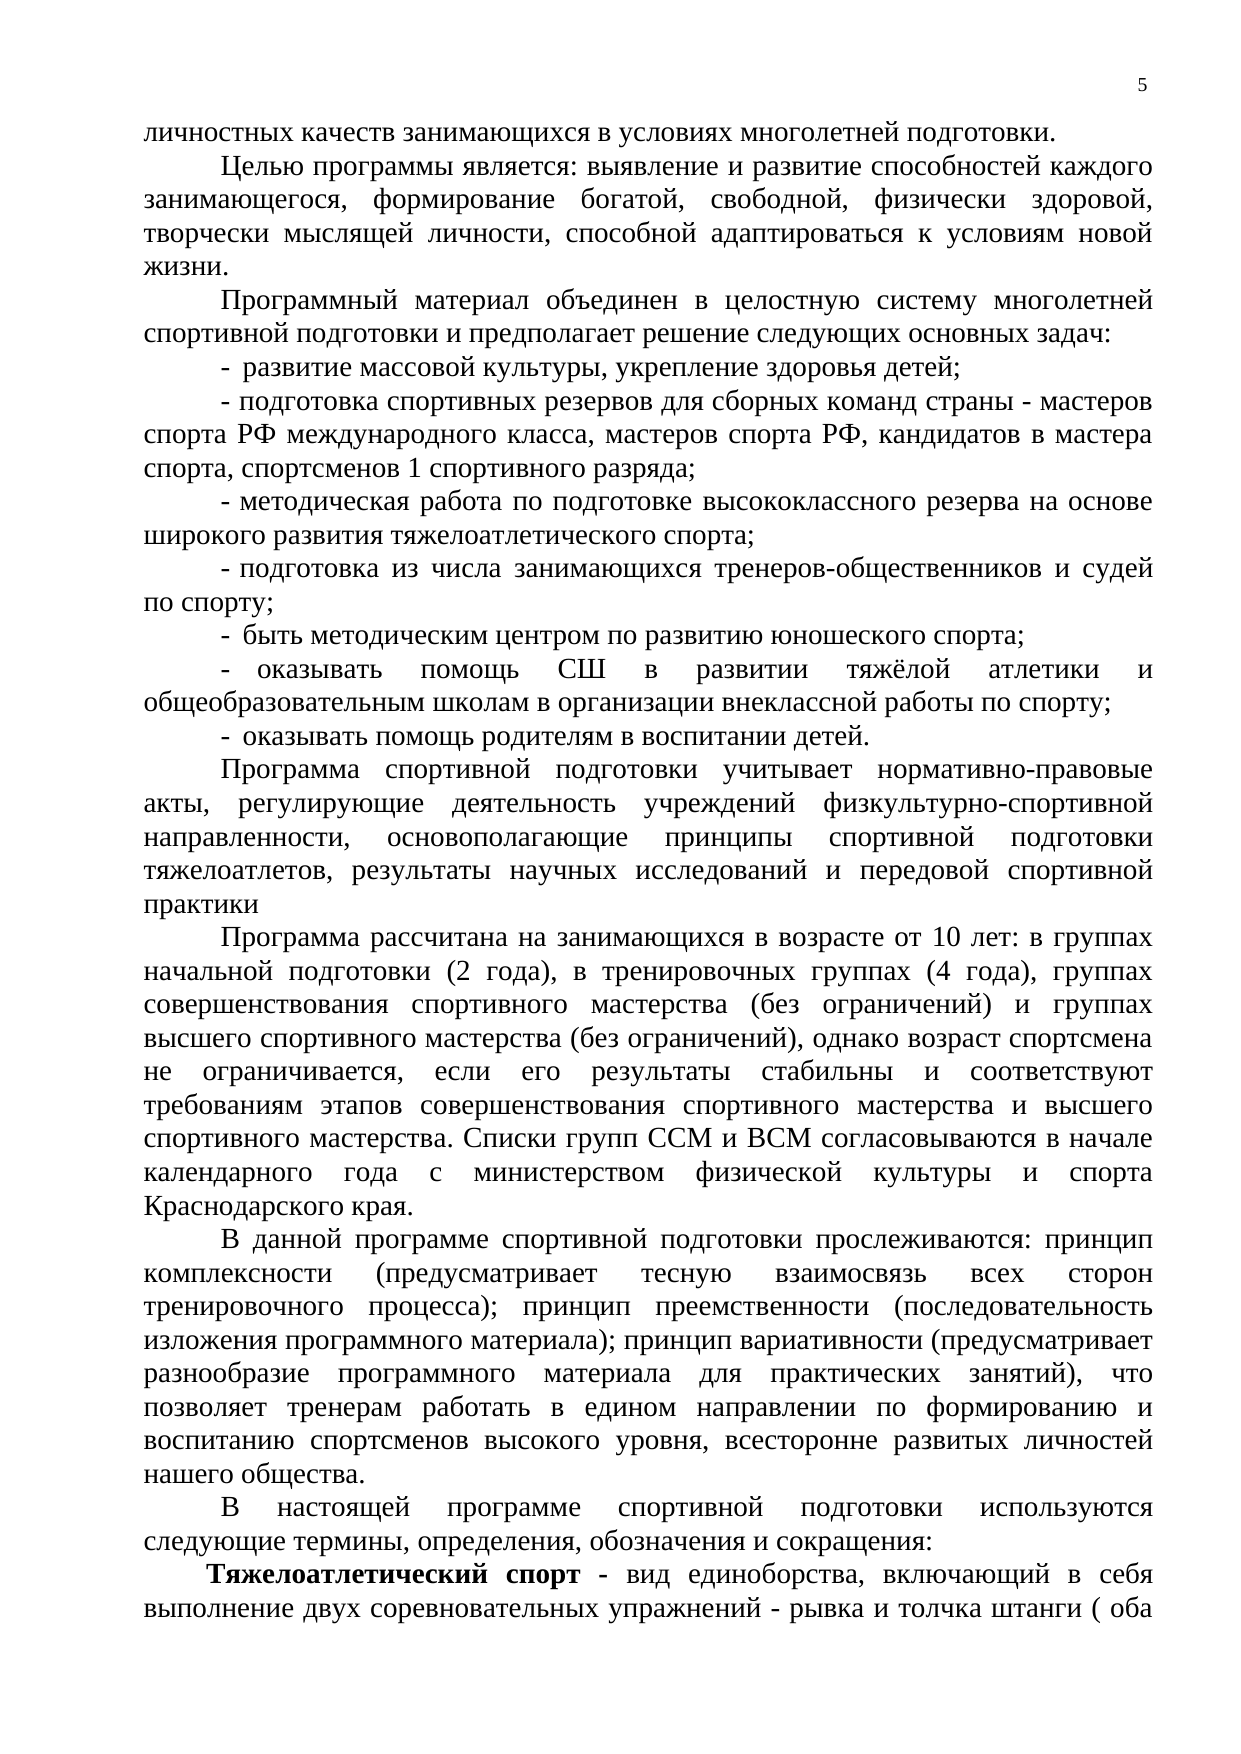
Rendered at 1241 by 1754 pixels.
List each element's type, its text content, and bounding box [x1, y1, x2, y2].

list подготовка спортивных резервов для сборных команд страны - мастеров спорта РФ международного класса, мастеров спорта РФ, кандидатов в мастера спорта, спортсменов 1 спортивного разряда; [143, 383, 1154, 484]
list оказывать помощь СШ в развитии тяжёлой атлетики и общеобразовательным школам в организации внеклассной работы по спорту; [143, 652, 1154, 719]
text Целью программы является: выявление и развитие способностей каждого занимающегося, формирование богатой, свободной, физически здоровой, творчески мыслящей личности, способной адаптироваться к условиям новой жизни. [143, 148, 1154, 283]
list оказывать помощь родителям в воспитании детей. [143, 719, 1154, 752]
text В настоящей программе спортивной подготовки используются следующие термины, определения, обозначения и сокращения: [143, 1490, 1154, 1557]
text Программный материал объединен в целостную систему многолетней спортивной подготовки и предполагает решение следующих основных задач: [143, 283, 1154, 350]
text Программа рассчитана на занимающихся в возрасте от 10 лет: в группах начальной подготовки (2 года), в тренировочных группах (4 года), группах совершенствования спортивного мастерства (без ограничений) и группах высшего спортивного мастерства (без ограничений), однако возраст спортсмена не ограничивается, если его результаты стабильны и соответствуют требованиям этапов совершенствования спортивного мастерства и высшего спортивного мастерства. Списки групп ССМ и ВСМ согласовываются в начале календарного года с министерством физической культуры и спорта Краснодарского края. [143, 920, 1154, 1222]
text В данной программе спортивной подготовки прослеживаются: принцип комплексности (предусматривает тесную взаимосвязь всех сторон тренировочного процесса); принцип преемственности (последовательность изложения программного материала); принцип вариативности (предусматривает разнообразие программного материала для практических занятий), что позволяет тренерам работать в едином направлении по формированию и воспитанию спортсменов высокого уровня, всесторонне развитых личностей нашего общества. [143, 1222, 1154, 1490]
list быть методическим центром по развитию юношеского спорта; [143, 618, 1154, 652]
list развитие массовой культуры, укрепление здоровья детей; [143, 350, 1154, 383]
text Программа спортивной подготовки учитывает нормативно-правовые акты, регулирующие деятельность учреждений физкультурно-спортивной направленности, основополагающие принципы спортивной подготовки тяжелоатлетов, результаты научных исследований и передовой спортивной практики [143, 752, 1154, 920]
text личностных качеств занимающихся в условиях многолетней подготовки. [143, 115, 1154, 148]
list подготовка из числа занимающихся тренеров-общественников и судей по спорту; [143, 551, 1154, 618]
list методическая работа по подготовке высококлассного резерва на основе широкого развития тяжелоатлетического спорта; [143, 484, 1154, 551]
text Тяжелоатлетический спорт - вид единоборства, включающий в себя выполнение двух соревновательных упражнений - рывка и толчка штанги ( оба упражнения выполняются двумя руками), которые характеризуются [143, 1557, 1154, 1630]
